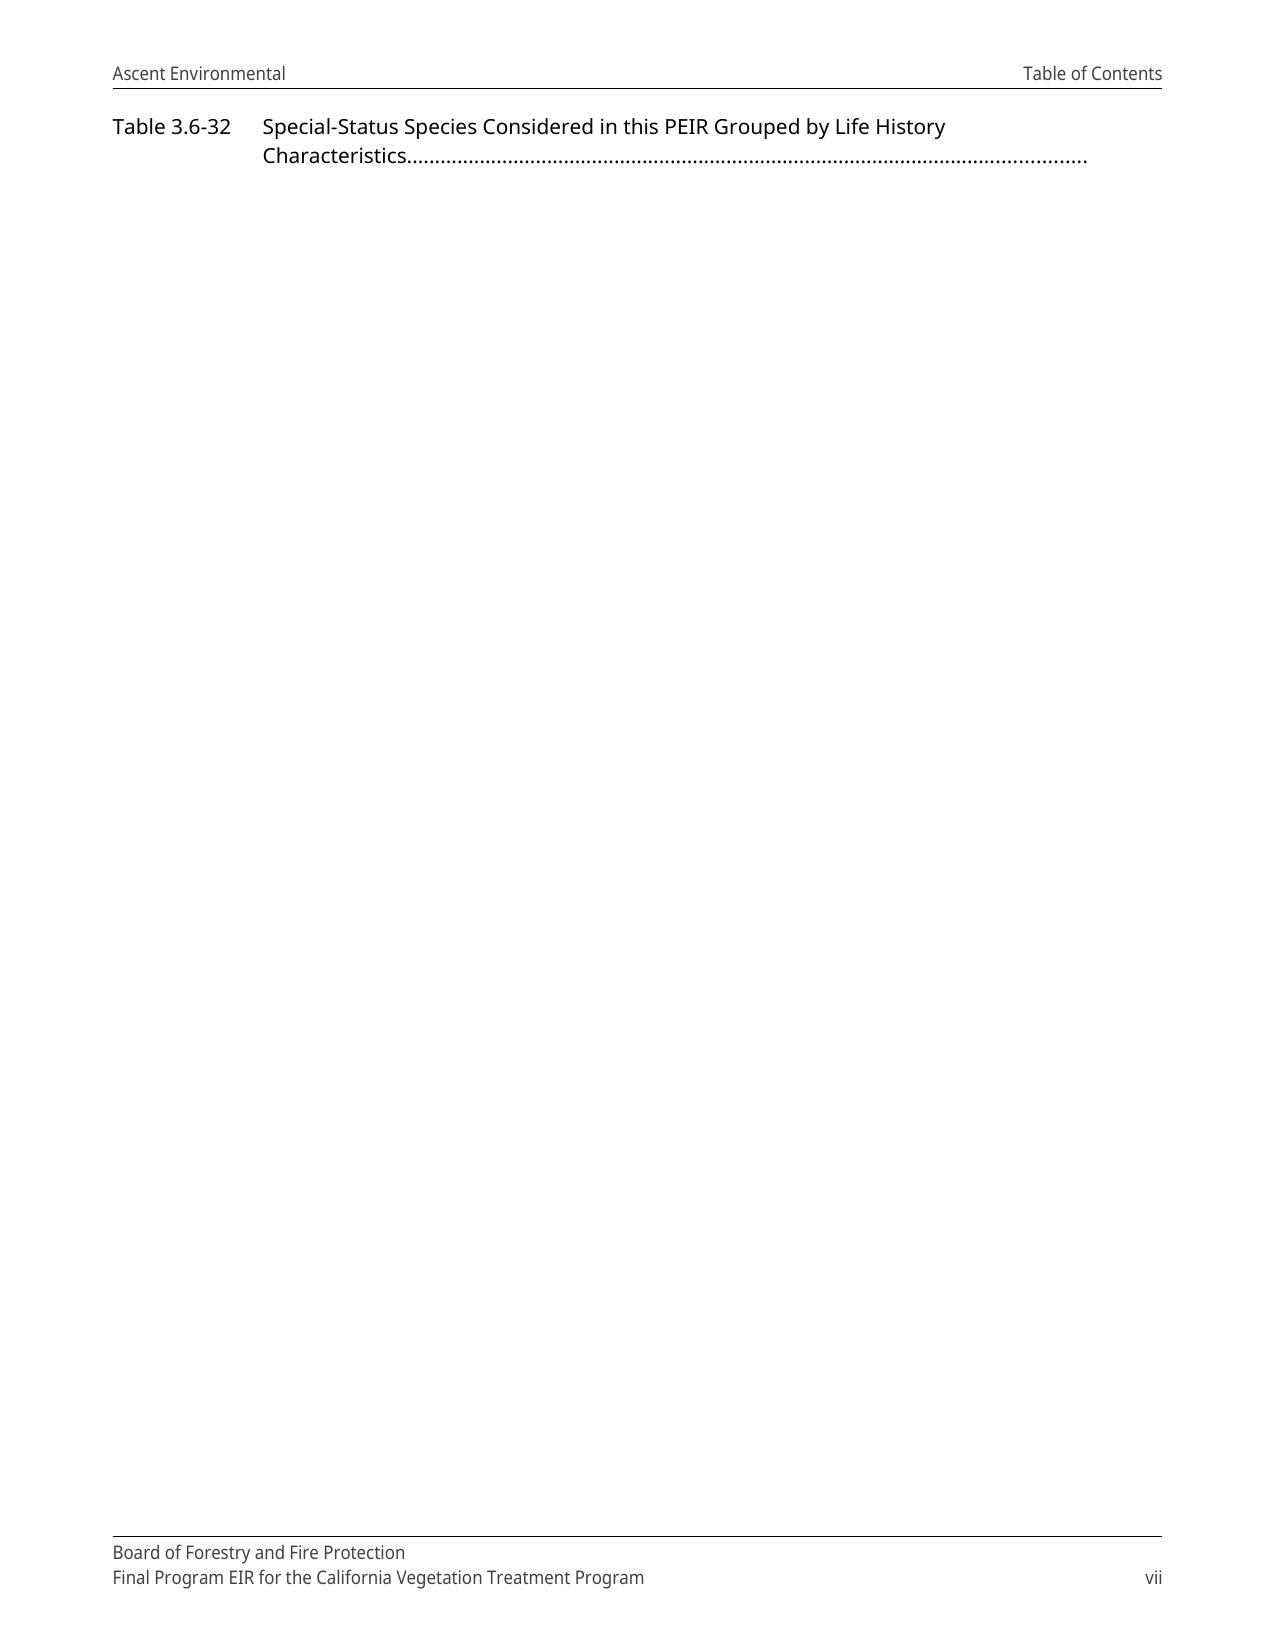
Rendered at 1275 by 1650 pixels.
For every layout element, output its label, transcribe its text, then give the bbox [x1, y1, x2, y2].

text Table 3.6-32 Special-Status Species Considered in this PEIR Grouped by Life History Characteristics 3.6-139 [112, 112, 1087, 169]
